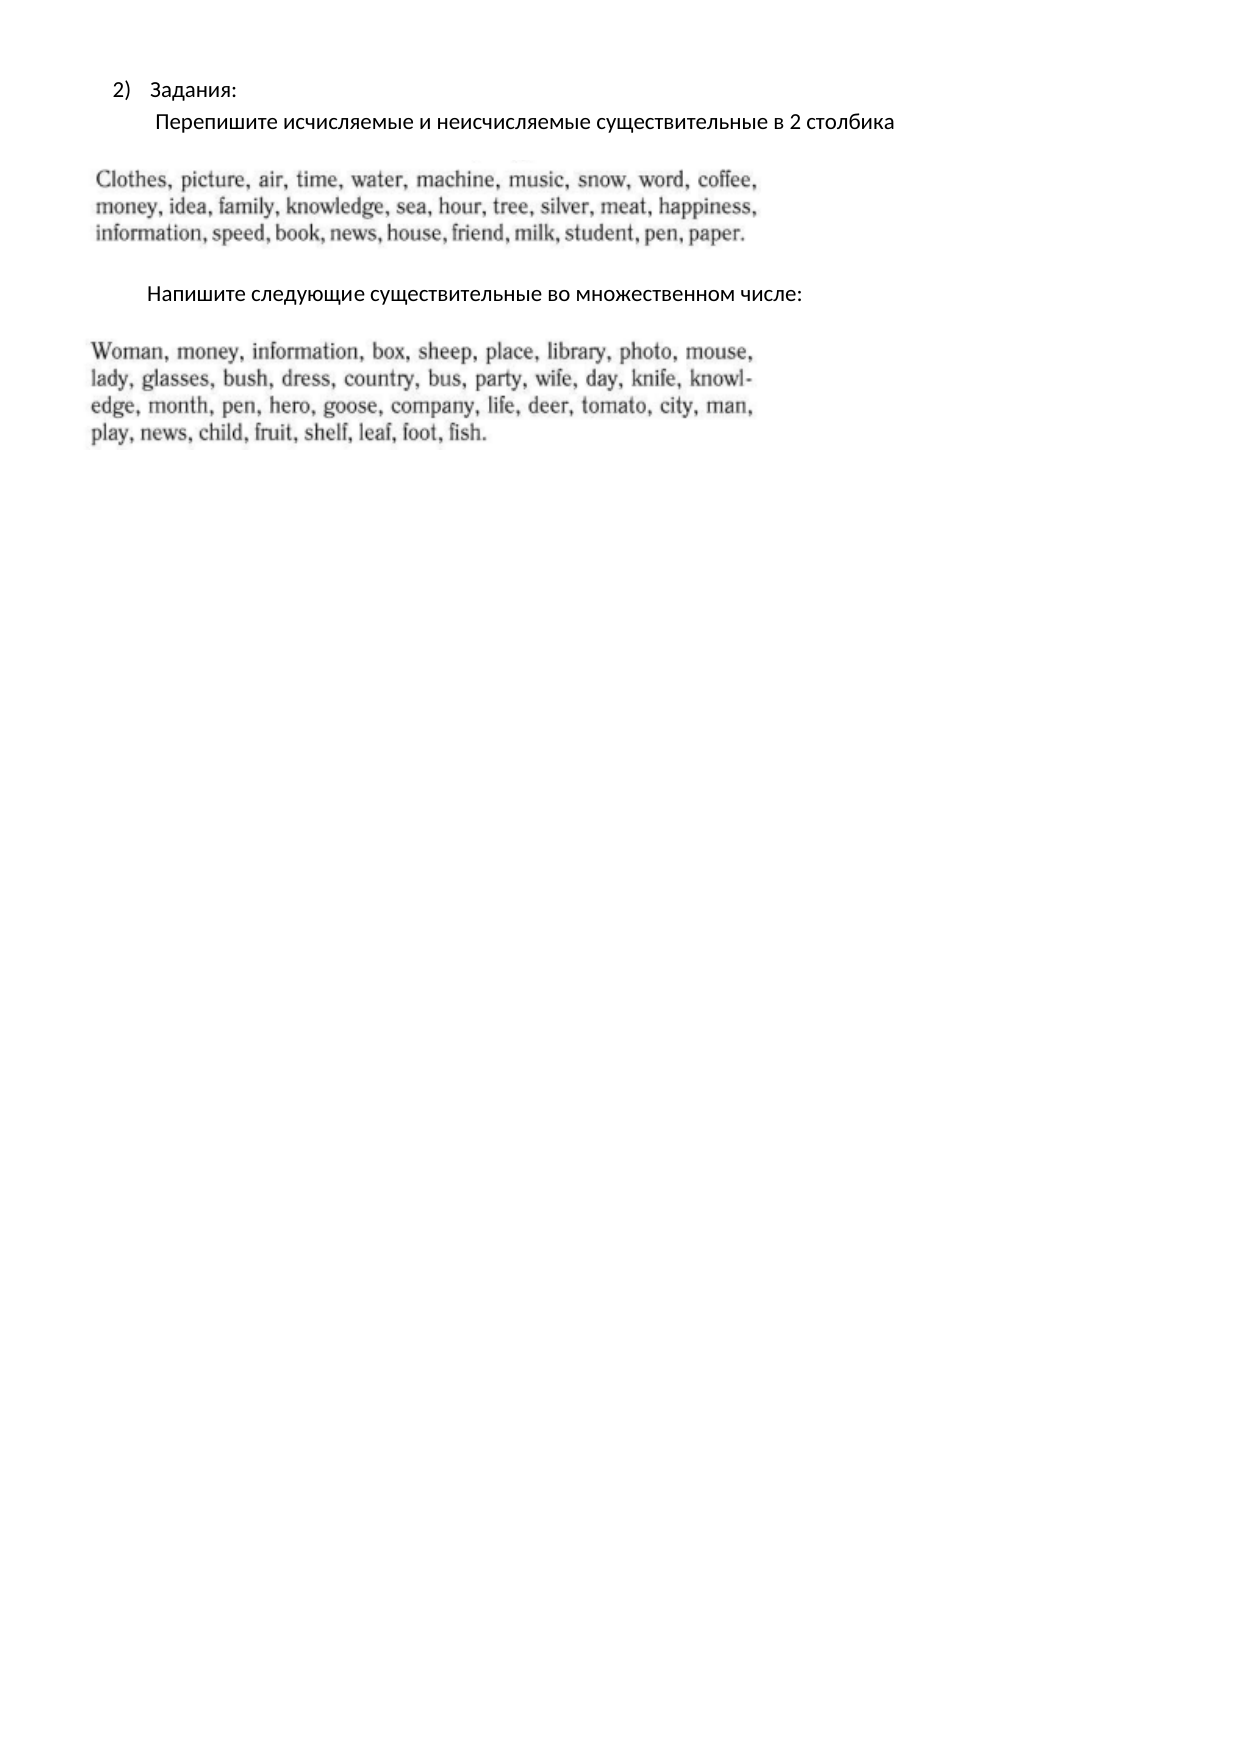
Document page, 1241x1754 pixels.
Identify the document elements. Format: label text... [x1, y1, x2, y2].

picture [75, 332, 768, 450]
list Задания: [112, 75, 1165, 103]
list Перепишите исчисляемые и неисчисляемые существительные в 2 столбика [150, 107, 1165, 135]
picture [75, 160, 783, 254]
text Напишите следующие существительные во множественном числе: [75, 279, 1165, 307]
